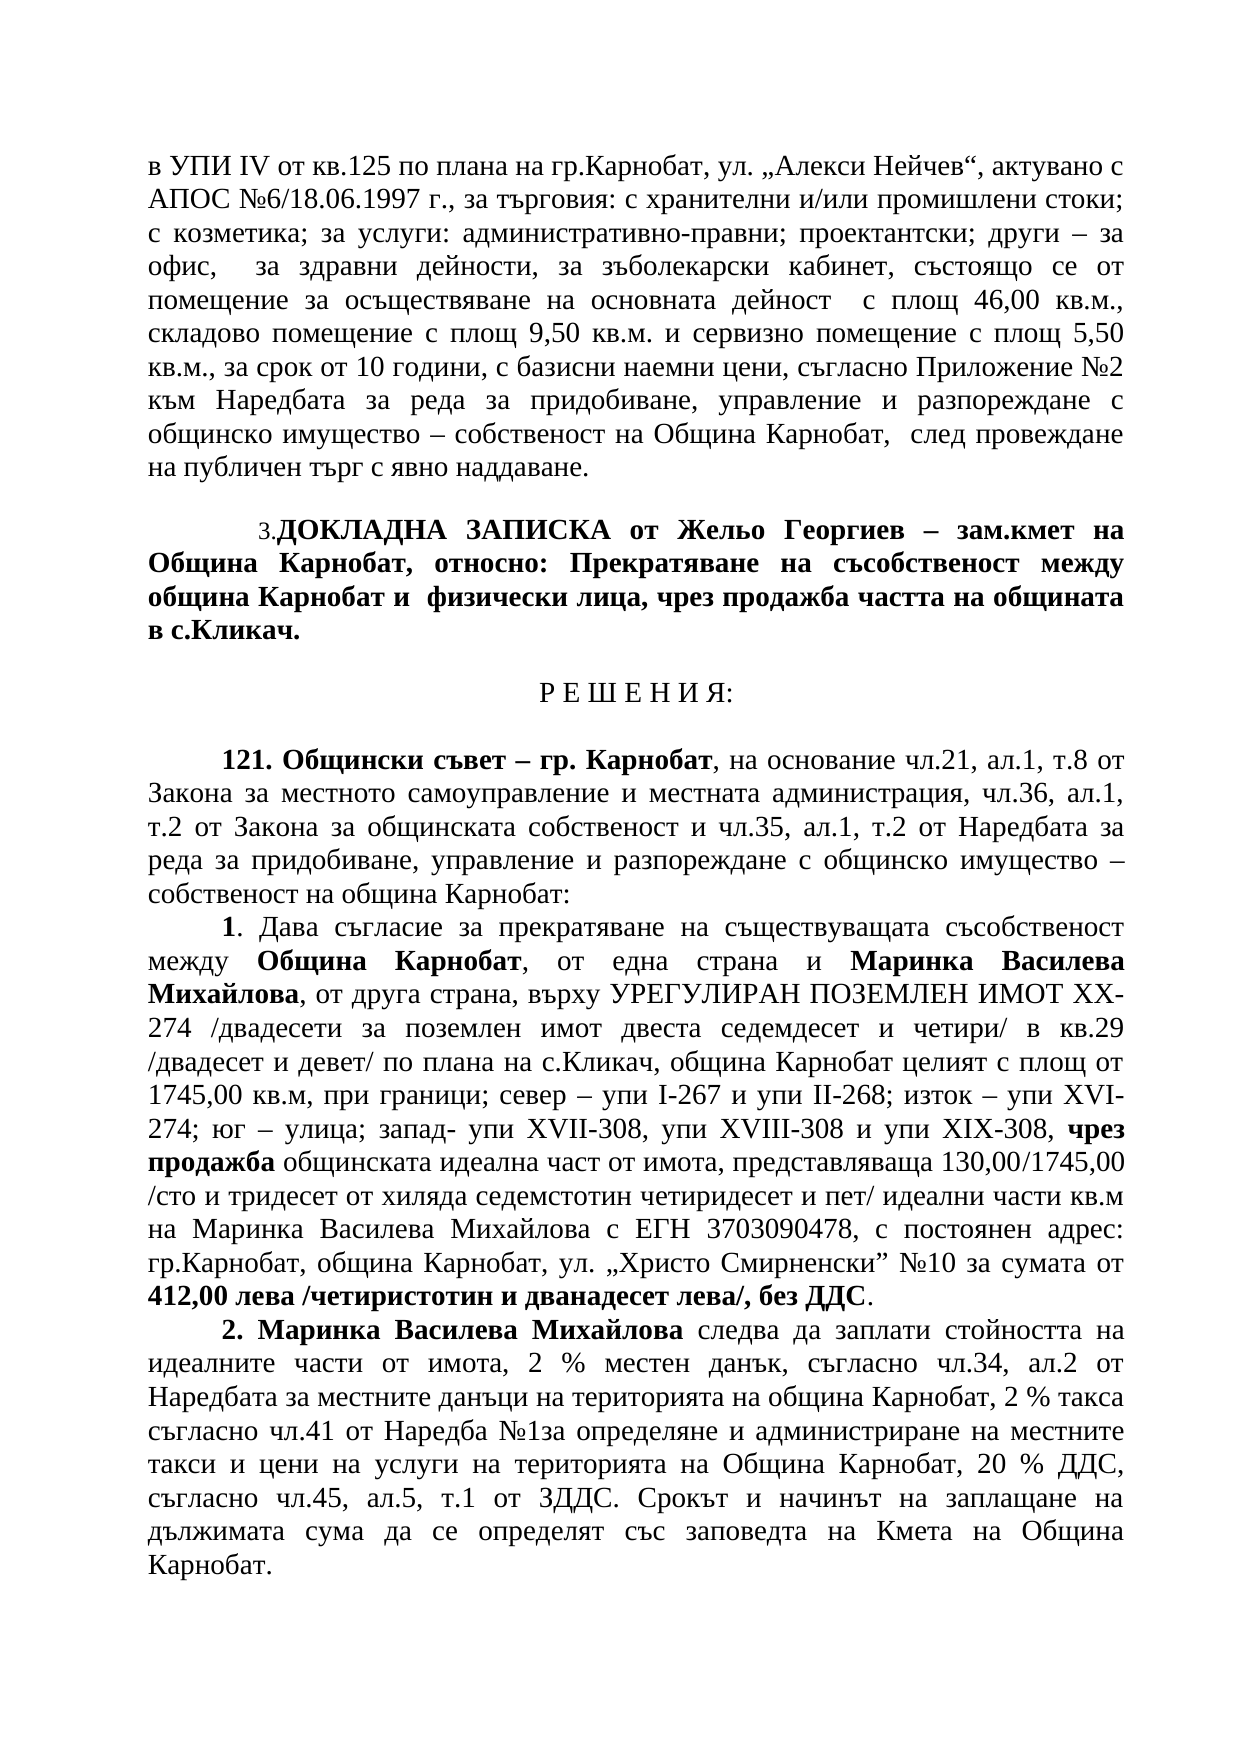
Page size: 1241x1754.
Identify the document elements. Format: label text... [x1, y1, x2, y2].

text 3.ДОКЛАДНА ЗАПИСКА от Жельо Георгиев – зам.кмет на Община Карнобат, относно: Прекратяване на съсобственост между община Карнобат и физически лица, чрез продажба частта на общината в с.Кликач. [148, 512, 1125, 646]
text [148, 148, 1125, 483]
text Р Е Ш Е Н И Я: [148, 675, 1125, 708]
text 2. Маринка Василева Михайлова следва да заплати стойността на идеалните части от имота, 2 % местен данък, съгласно чл.34, ал.2 от Наредбата за местните данъци на територията на община Карнобат, 2 % такса съгласно чл.41 от Наредба №1за определяне и администриране на местните такси и цени на услуги на територията на Община Карнобат, 20 % ДДС, съгласно чл.45, ал.5, т.1 от ЗДДС. Срокът и начинът на заплащане на дължимата сума да се определят със заповедта на Кмета на Община Карнобат. [148, 1312, 1125, 1580]
text 121. Общински съвет – гр. Карнобат, на основание чл.21, ал.1, т.8 от Закона за местното самоуправление и местната администрация, чл.36, ал.1, т.2 от Закона за общинската собственост и чл.35, ал.1, т.2 от Наредбата за реда за придобиване, управление и разпореждане с общинско имущество – собственост на община Карнобат: [148, 742, 1125, 909]
text 1. Дава съгласие за прекратяване на съществуващата съсобственост между Община Карнобат, от една страна и Маринка Василева Михайлова, от друга страна, върху УРЕГУЛИРАН ПОЗЕМЛЕН ИМОТ ХХ-274 /двадесети за поземлен имот двеста седемдесет и четири/ в кв.29 /двадесет и девет/ по плана на с.Кликач, община Карнобат целият с площ от 1745,00 кв.м, при граници; север – упи I-267 и упи II-268; изток – упи XVI-274; юг – улица; запад- упи XVII-308, упи ХVIII-308 и упи XIX-308, чрез продажба общинската идеална част от имота, представляваща 130,00/1745,00 /сто и тридесет от хиляда седемстотин четиридесет и пет/ идеални части кв.м на Маринка Василева Михайлова с ЕГН 3703090478, с постоянен адрес: гр.Карнобат, община Карнобат, ул. „Христо Смирненски” №10 за сумата от 412,00 лева /четиристотин и дванадесет лева/, без ДДС. [148, 909, 1125, 1312]
